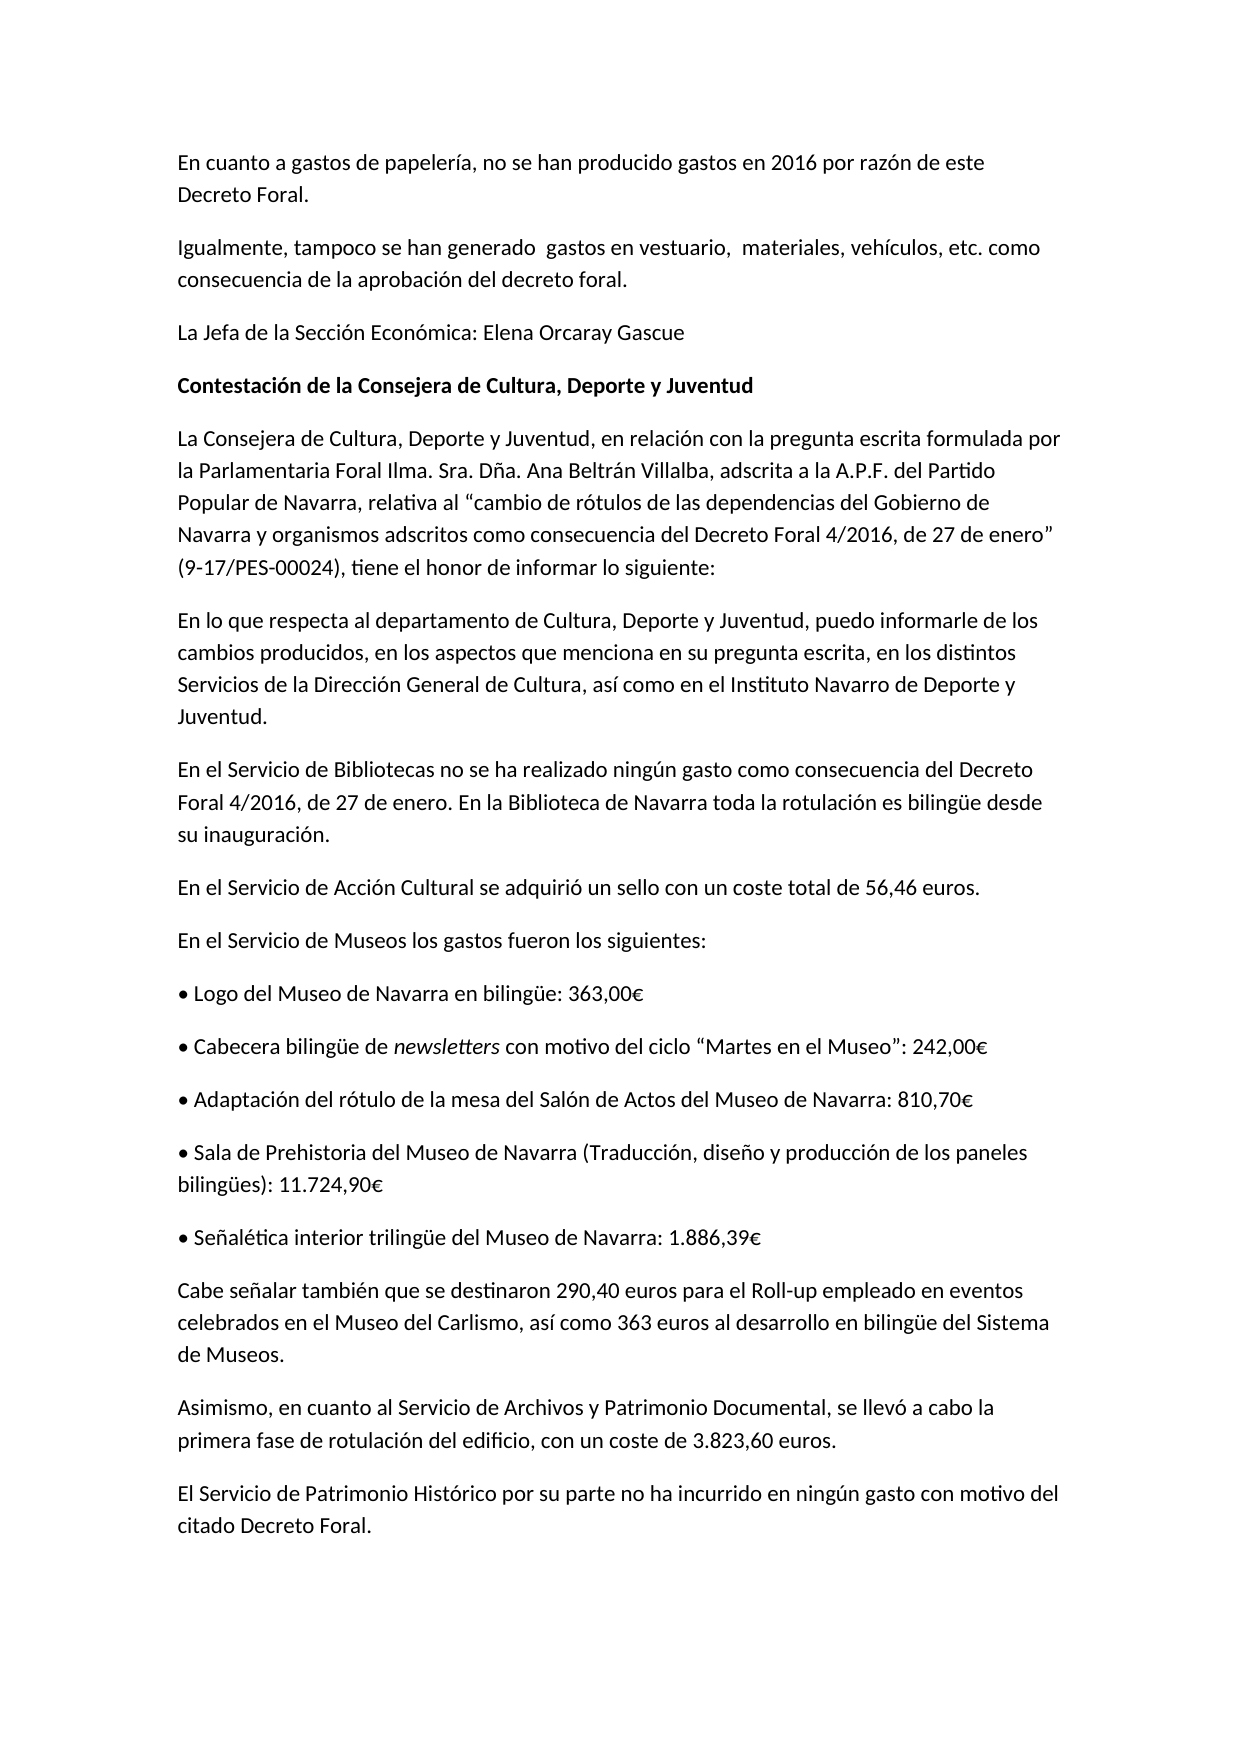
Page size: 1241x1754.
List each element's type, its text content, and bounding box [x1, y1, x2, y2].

text La Jefa de la Sección Económica: Elena Orcaray Gascue [177, 318, 1063, 346]
text • Señalética interior trilingüe del Museo de Navarra: 1.886,39€ [177, 1223, 1063, 1251]
text Contestación de la Consejera de Cultura, Deporte y Juventud [177, 371, 1063, 399]
text Igualmente, tampoco se han generado gastos en vestuario, materiales, vehículos, etc. como consecuencia de la aprobación del decreto foral. [177, 233, 1063, 293]
text En cuanto a gastos de papelería, no se han producido gastos en 2016 por razón de este Decreto Foral. [177, 148, 1063, 208]
text • Sala de Prehistoria del Museo de Navarra (Traducción, diseño y producción de los paneles bilingües): 11.724,90€ [177, 1138, 1063, 1198]
text • Adaptación del rótulo de la mesa del Salón de Actos del Museo de Navarra: 810,70€ [177, 1085, 1063, 1113]
text Asimismo, en cuanto al Servicio de Archivos y Patrimonio Documental, se llevó a cabo la primera fase de rotulación del edificio, con un coste de 3.823,60 euros. [177, 1393, 1063, 1454]
text • Logo del Museo de Navarra en bilingüe: 363,00€ [177, 979, 1063, 1007]
text La Consejera de Cultura, Deporte y Juventud, en relación con la pregunta escrita formulada por la Parlamentaria Foral Ilma. Sra. Dña. Ana Beltrán Villalba, adscrita a la A.P.F. del Partido Popular de Navarra, relativa al “cambio de rótulos de las dependencias del Gobierno de Navarra y organismos adscritos como consecuencia del Decreto Foral 4/2016, de 27 de enero” (9-17/PES-00024), tiene el honor de informar lo siguiente: [177, 424, 1063, 581]
text Cabe señalar también que se destinaron 290,40 euros para el Roll-up empleado en eventos celebrados en el Museo del Carlismo, así como 363 euros al desarrollo en bilingüe del Sistema de Museos. [177, 1276, 1063, 1368]
text El Servicio de Patrimonio Histórico por su parte no ha incurrido en ningún gasto con motivo del citado Decreto Foral. [177, 1479, 1063, 1539]
text En lo que respecta al departamento de Cultura, Deporte y Juventud, puedo informarle de los cambios producidos, en los aspectos que menciona en su pregunta escrita, en los distintos Servicios de la Dirección General de Cultura, así como en el Instituto Navarro de Deporte y Juventud. [177, 606, 1063, 730]
text • Cabecera bilingüe de newsletters con motivo del ciclo “Martes en el Museo”: 242,00€ [177, 1032, 1063, 1060]
text En el Servicio de Acción Cultural se adquirió un sello con un coste total de 56,46 euros. [177, 873, 1063, 901]
text En el Servicio de Bibliotecas no se ha realizado ningún gasto como consecuencia del Decreto Foral 4/2016, de 27 de enero. En la Biblioteca de Navarra toda la rotulación es bilingüe desde su inauguración. [177, 755, 1063, 848]
text En el Servicio de Museos los gastos fueron los siguientes: [177, 926, 1063, 954]
